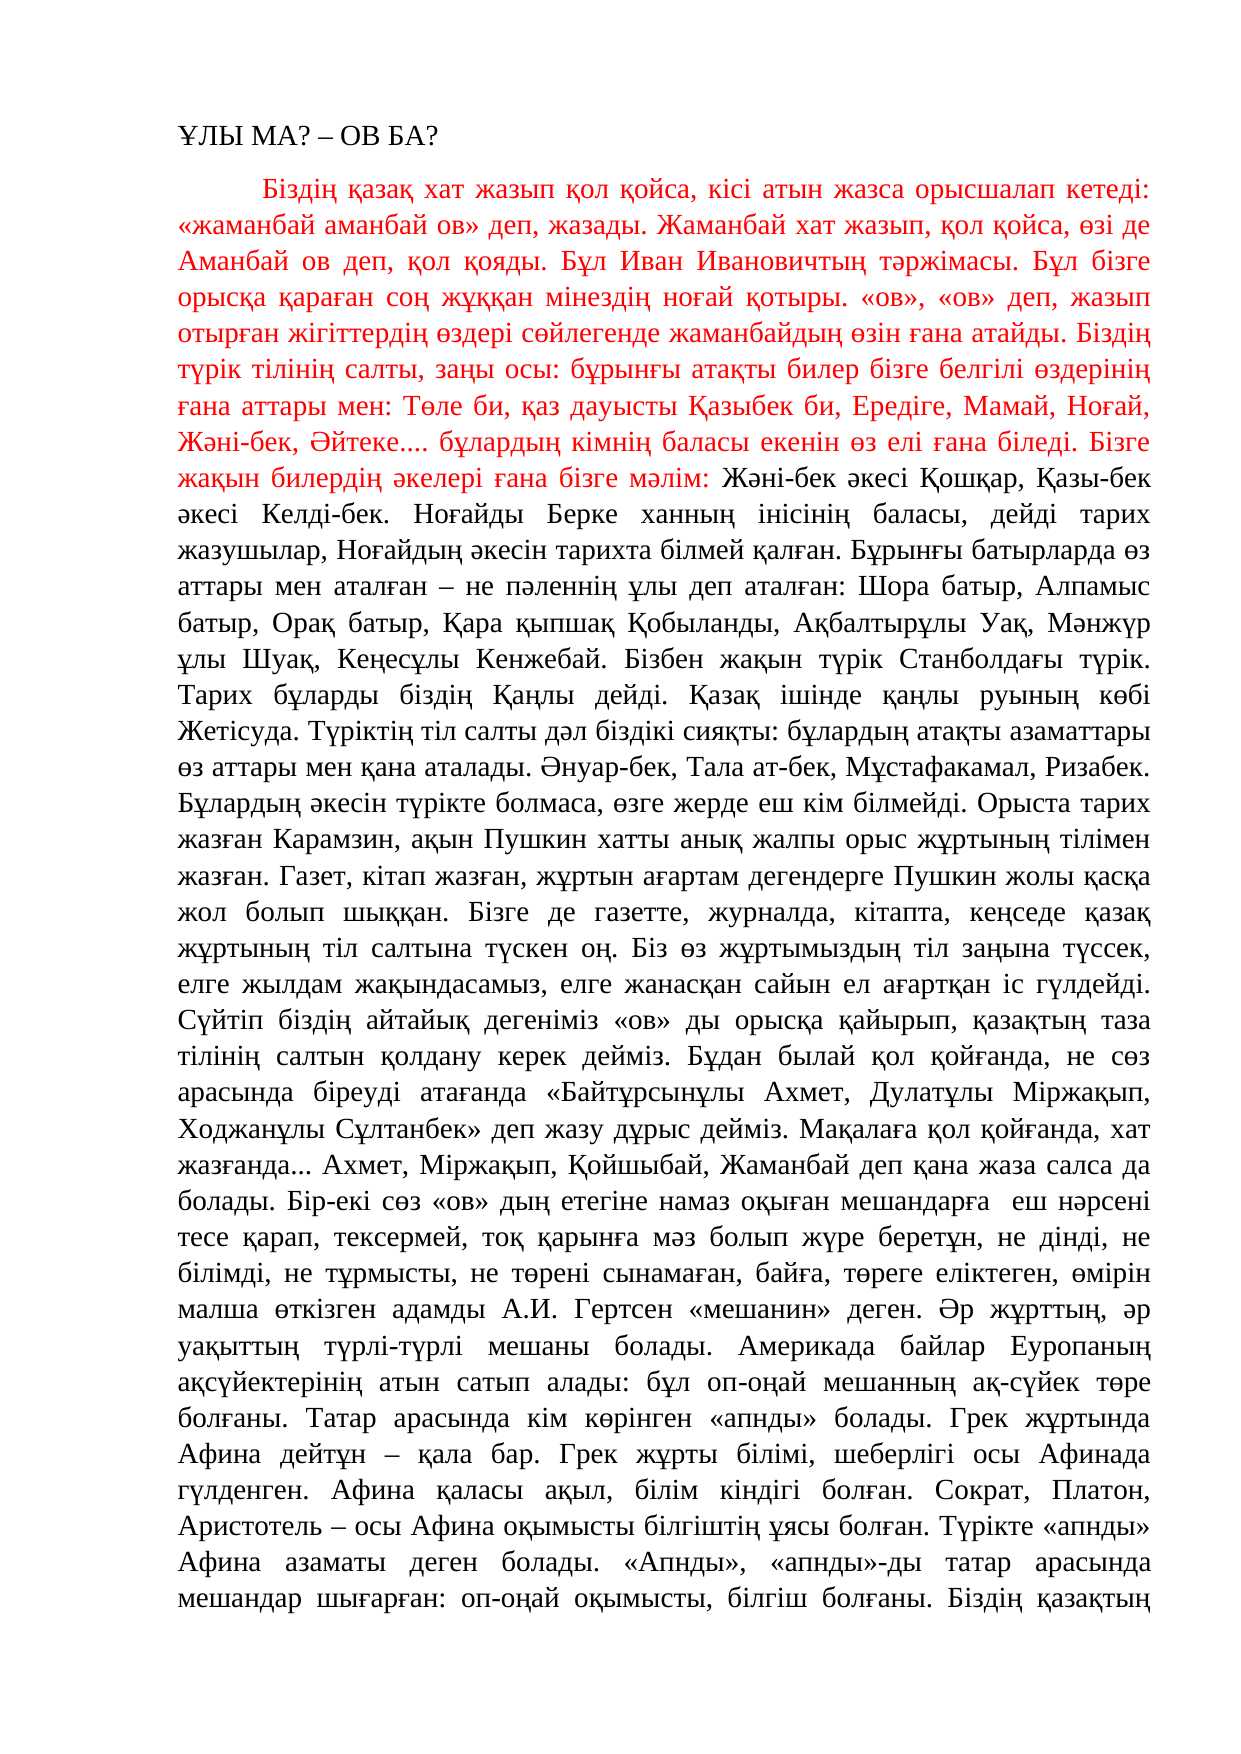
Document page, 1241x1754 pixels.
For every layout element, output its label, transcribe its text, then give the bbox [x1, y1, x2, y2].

text ҰЛЫ МA? – ОВ БA? [177, 118, 1152, 152]
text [177, 171, 1152, 1614]
